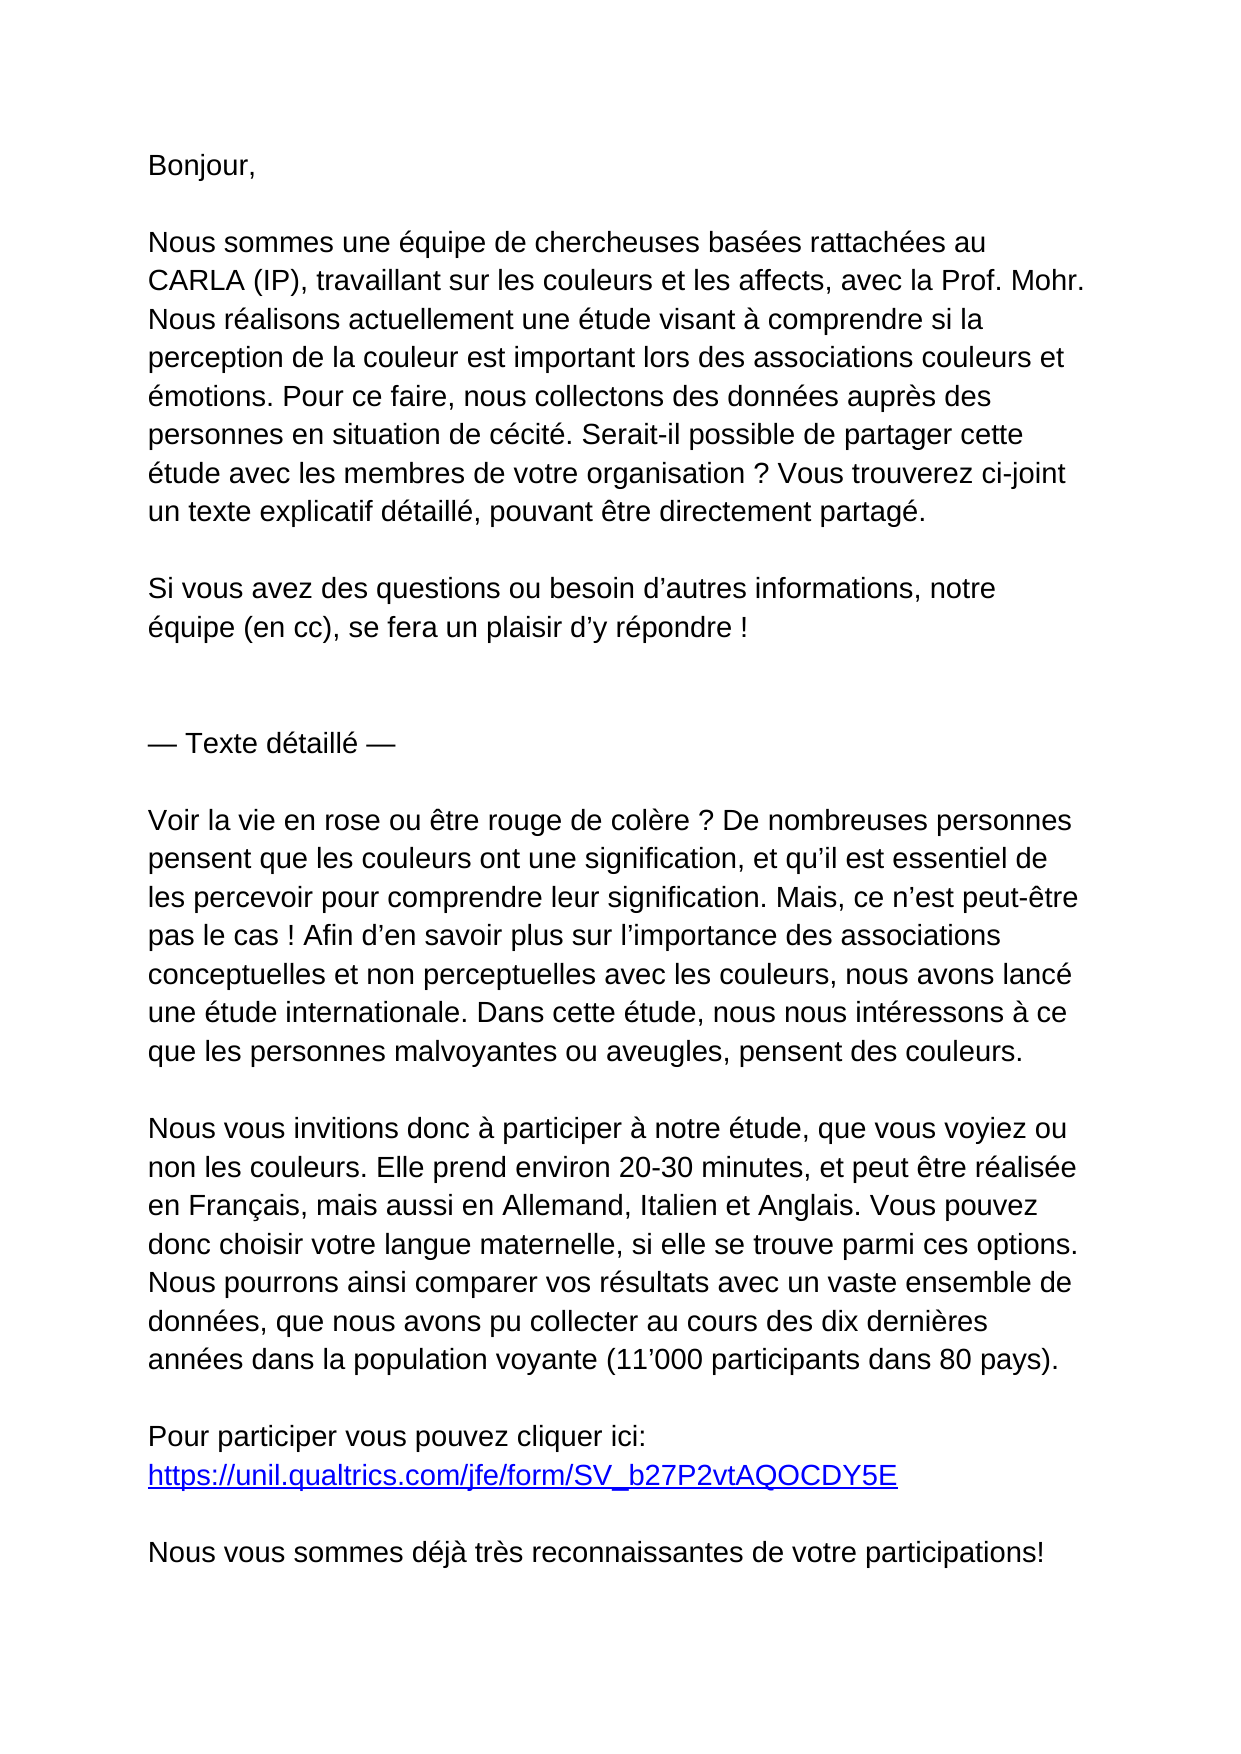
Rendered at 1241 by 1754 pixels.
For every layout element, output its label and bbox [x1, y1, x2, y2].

text [148, 148, 1093, 1569]
